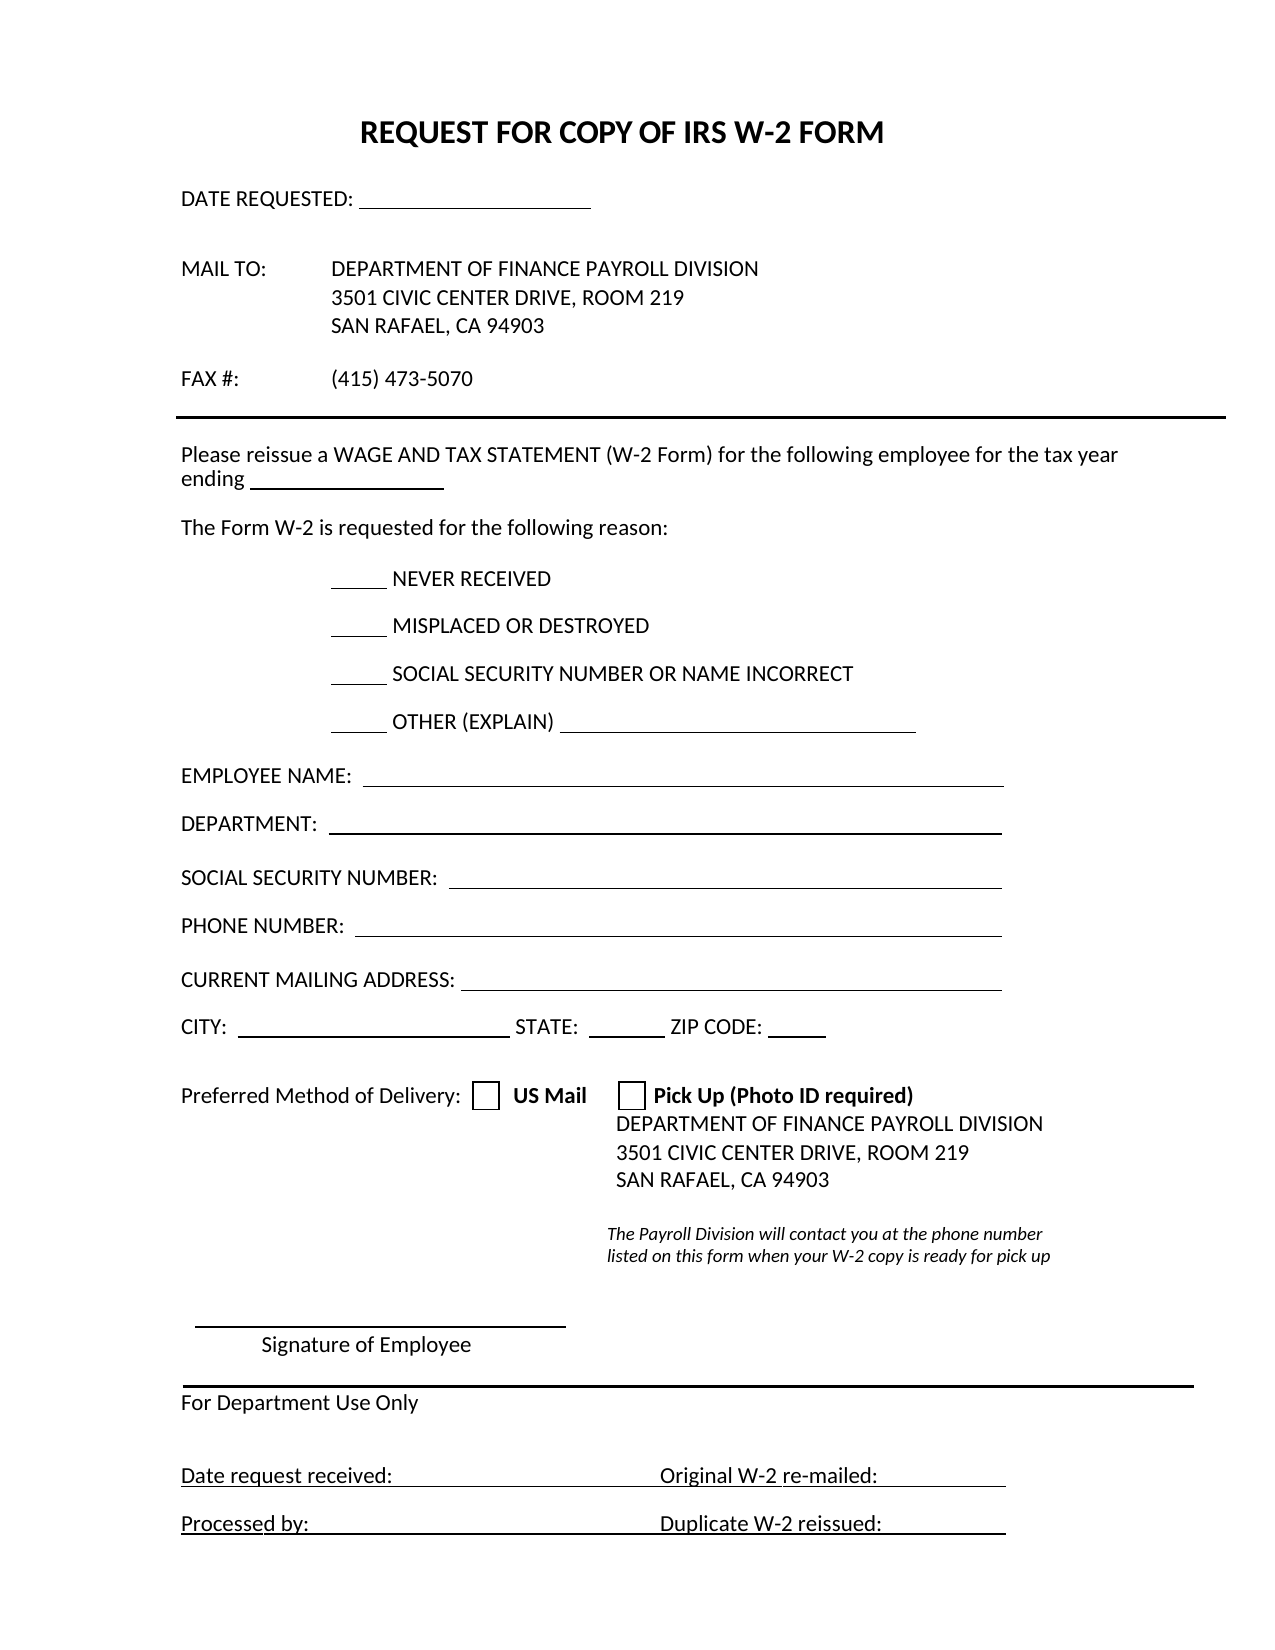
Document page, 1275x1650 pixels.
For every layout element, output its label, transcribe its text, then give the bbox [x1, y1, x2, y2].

text 3501 CIVIC CENTER DRIVE, ROOM 219 [331, 286, 844, 310]
text Date request received: Original W-2 re-mailed: [181, 1463, 1142, 1487]
text listed on this form when your W-2 copy is ready for pick up [607, 1244, 1140, 1267]
text DEPARTMENT OF FINANCE PAYROLL DIVISION [585, 1109, 1140, 1138]
text For Department Use Only [181, 1388, 1142, 1416]
text SAN RAFAEL, CA 94903 [331, 314, 844, 338]
text REQUEST FOR COPY OF IRS W-2 FORM [360, 111, 1142, 152]
text SOCIAL SECURITY NUMBER OR NAME INCORRECT [331, 662, 1142, 685]
text DEPARTMENT: [181, 812, 1142, 835]
text FAX #: (415) 473-5070 [181, 366, 1142, 389]
text The Payroll Division will contact you at the phone number [607, 1222, 1140, 1244]
text CURRENT MAILING ADDRESS: [181, 968, 1142, 991]
text OTHER (EXPLAIN) [331, 709, 1142, 733]
text MISPLACED OR DESTROYED [331, 614, 1142, 637]
text SAN RAFAEL, CA 94903 [585, 1166, 1140, 1194]
text CITY: STATE: ZIP CODE: [135, 1012, 1140, 1040]
text Preferred Method of Delivery: US Mail Pick Up (Photo ID required) [135, 1082, 472, 1109]
text SOCIAL SECURITY NUMBER: [181, 866, 1142, 889]
text 3501 CIVIC CENTER DRIVE, ROOM 219 [585, 1138, 1140, 1166]
text Preferred Method of Delivery: US Mail Pick Up (Photo ID required) [646, 1082, 1140, 1109]
text PHONE NUMBER: [181, 913, 1142, 937]
text Processed by: Duplicate W-2 reissued: [181, 1511, 1142, 1535]
text MAIL TO: DEPARTMENT OF FINANCE PAYROLL DIVISION [135, 254, 1140, 282]
text DATE REQUESTED: [181, 186, 1142, 209]
text Please reissue a WAGE AND TAX STATEMENT (W-2 Form) for the following employee for the tax year ending [181, 443, 1128, 491]
text Signature of Employee [135, 1330, 1140, 1358]
text EMPLOYEE NAME: [181, 764, 1142, 787]
text NEVER RECEIVED [331, 566, 1142, 589]
text The Form W-2 is requested for the following reason: [135, 511, 1140, 541]
